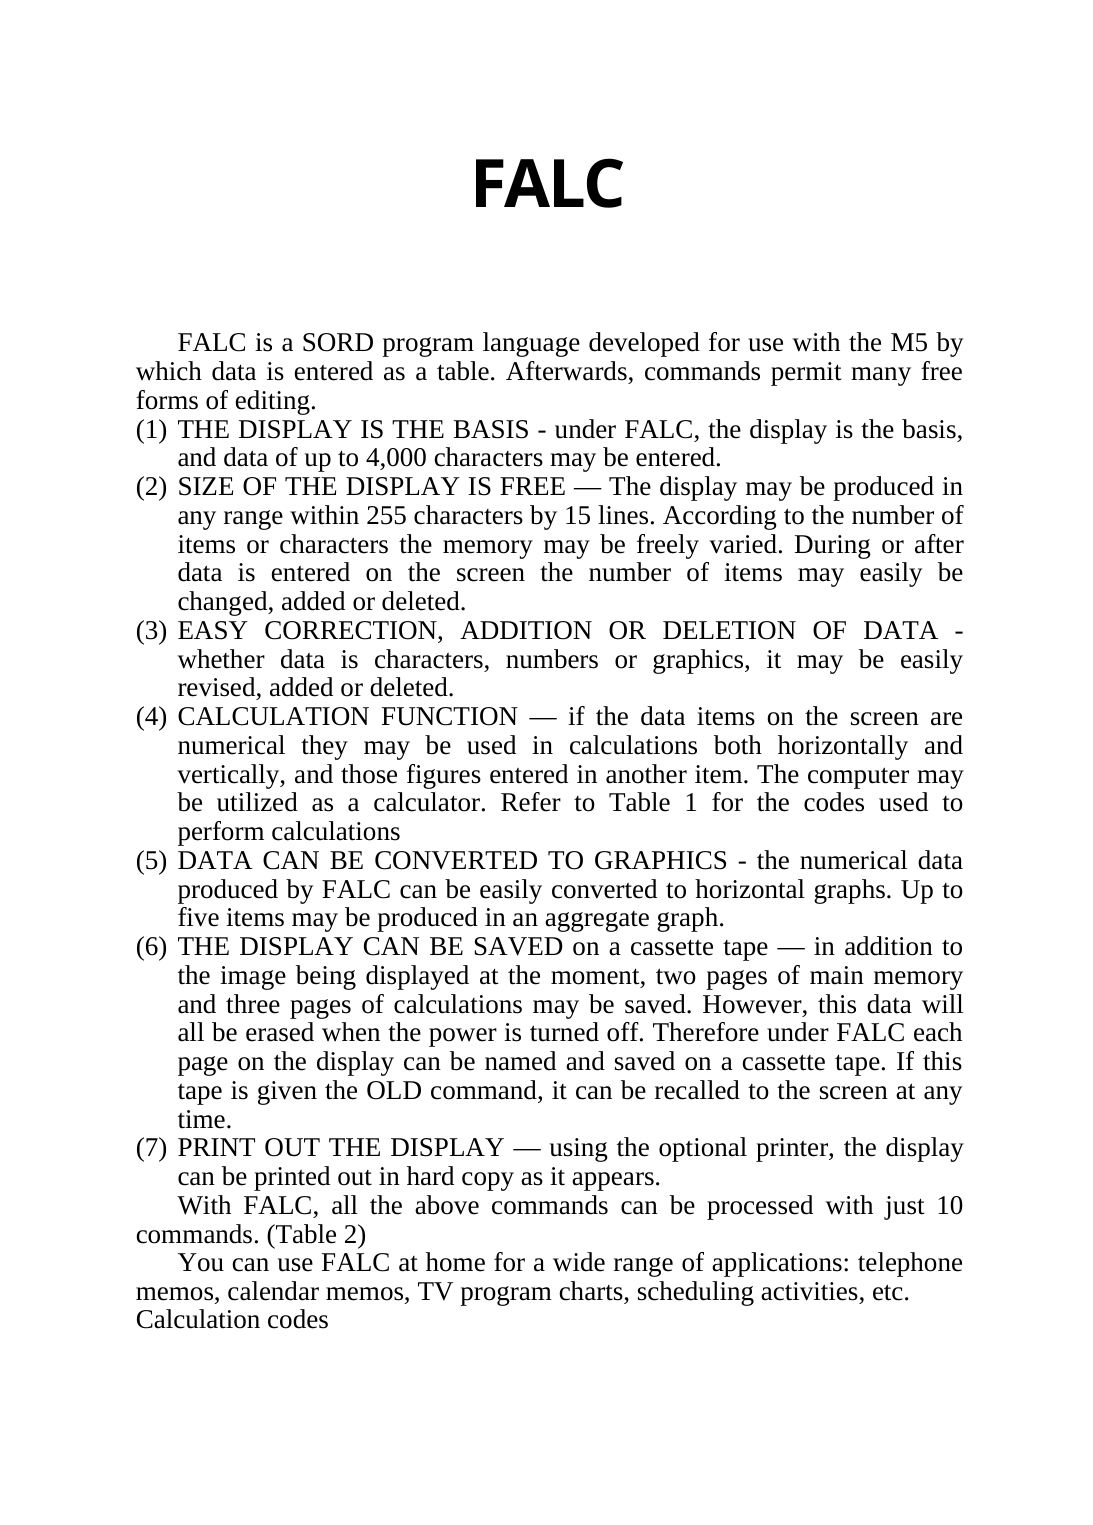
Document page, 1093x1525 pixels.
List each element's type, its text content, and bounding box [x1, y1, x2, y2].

text Calculation codes [136, 1306, 964, 1333]
text FALC [136, 154, 962, 220]
text You can use FALC at home for a wide range of applications: telephone memos, calendar memos, TV program charts, scheduling activities, etc. [136, 1249, 964, 1306]
text FALC is a SORD program language developed for use with the M5 by which data is entered as a table. Afterwards, commands permit many free forms of editing. [136, 329, 964, 415]
text With FALC, all the above commands can be processed with just 10 commands. (Table 2) [136, 1191, 964, 1249]
list DATA CAN BE CONVERTED TO GRAPHICS - the numerical data produced by FALC can be easily converted to horizontal graphs. Up to five items may be produced in an aggregate graph. [136, 846, 964, 933]
list CALCULATION FUNCTION — if the data items on the screen are numerical they may be used in calculations both horizontally and vertically, and those figures entered in another item. The computer may be utilized as a calculator. Refer to Table 1 for the codes used to perform calculations [136, 703, 964, 846]
list SIZE OF THE DISPLAY IS FREE — The display may be produced in any range within 255 characters by 15 lines. According to the number of items or characters the memory may be freely varied. During or after data is entered on the screen the number of items may easily be changed, added or deleted. [136, 473, 964, 616]
list THE DISPLAY IS THE BASIS - under FALC, the display is the basis, and data of up to 4,000 characters may be entered. [136, 415, 964, 473]
list PRINT OUT THE DISPLAY — using the optional printer, the display can be printed out in hard copy as it appears. [136, 1134, 964, 1191]
list EASY CORRECTION, ADDITION OR DELETION OF DATA - whether data is characters, numbers or graphics, it may be easily revised, added or deleted. [136, 616, 964, 703]
list THE DISPLAY CAN BE SAVED on a cassette tape — in addition to the image being displayed at the moment, two pages of main memory and three pages of calculations may be saved. However, this data will all be erased when the power is turned off. Therefore under FALC each page on the display can be named and saved on a cassette tape. If this tape is given the OLD command, it can be recalled to the screen at any time. [136, 933, 964, 1134]
